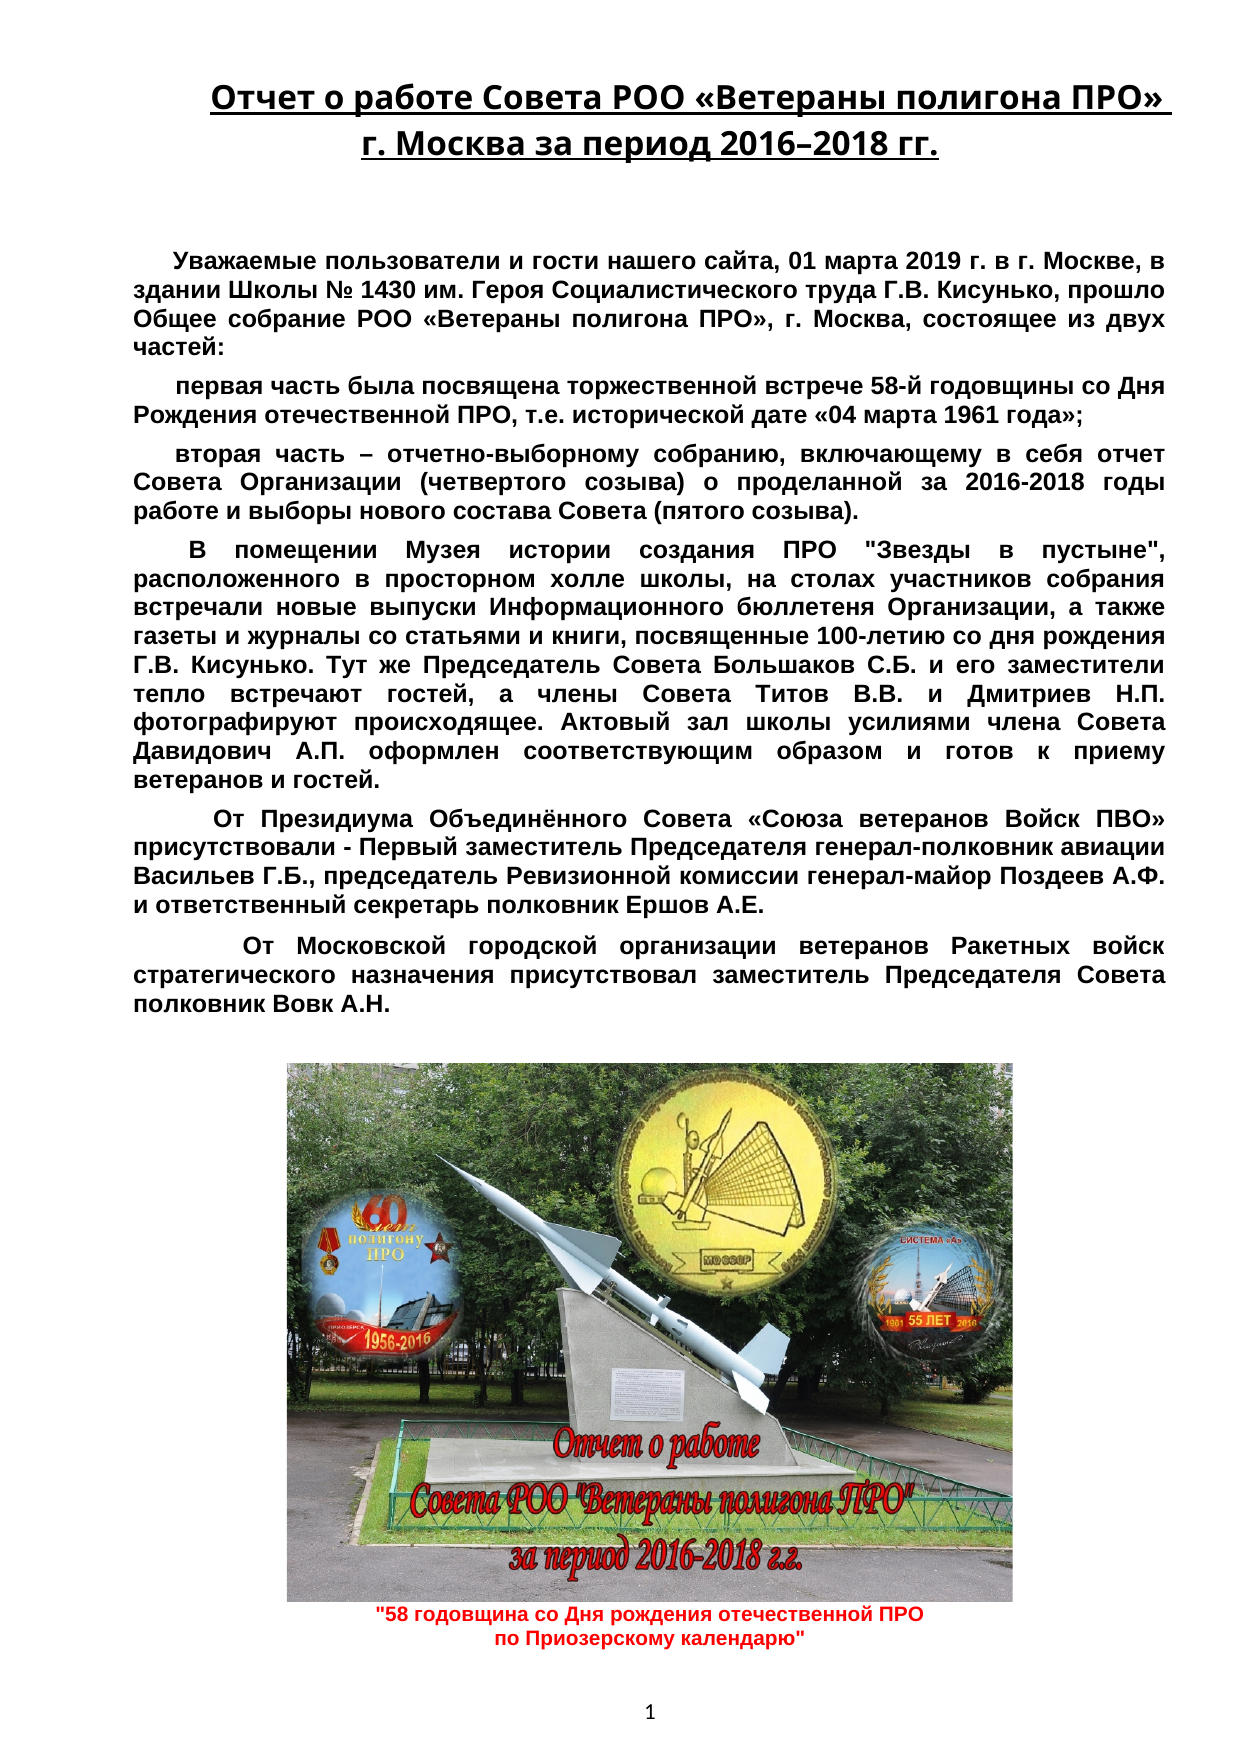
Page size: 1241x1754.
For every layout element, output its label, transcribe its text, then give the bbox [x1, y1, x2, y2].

text От Московской городской организации ветеранов Ракетных войск стратегического назначения присутствовал заместитель Председателя Совета полковник Вовк А.Н. [133, 931, 1167, 1017]
text Уважаемые пользователи и гости нашего сайта, 01 марта 2019 г. в г. Москве, в здании Школы № 1430 им. Героя Социалистического труда Г.В. Кисунько, прошло Общее собрание РОО «Ветераны полигона ПРО», г. Москва, состоящее из двух частей: [133, 246, 1167, 361]
text "58 годовщина со Дня рождения отечественной ПРО [133, 1602, 1167, 1626]
text вторая часть – отчетно-выборному собранию, включающему в себя отчет Совета Организации (четвертого созыва) о проделанной за 2016-2018 годы работе и выборы нового состава Совета (пятого созыва). [133, 438, 1167, 525]
text г. Москва за период 2016–2018 гг. [133, 119, 1167, 165]
text Отчет о работе Совета РОО «Ветераны полигона ПРО» [133, 74, 1167, 119]
text по Приозерскому календарю" [133, 1626, 1167, 1649]
text первая часть была посвящена торжественной встрече 58-й годовщины со Дня Рождения отечественной ПРО, т.е. исторической дате «04 марта 1961 года»; [133, 371, 1167, 428]
text В помещении Музея истории создания ПРО "Звезды в пустыне", расположенного в просторном холле школы, на столах участников собрания встречали новые выпуски Информационного бюллетеня Организации, а также газеты и журналы со статьями и книги, посвященные 100-летию со дня рождения Г.В. Кисунько. Тут же Председатель Совета Большаков С.Б. и его заместители тепло встречают гостей, а члены Совета Титов В.В. и Дмитриев Н.П. фотографируют происходящее. Актовый зал школы усилиями члена Совета Давидович А.П. оформлен соответствующим образом и готов к приему ветеранов и гостей. [133, 535, 1167, 793]
picture [286, 1063, 1013, 1602]
text От Президиума Объединённого Совета «Союза ветеранов Войск ПВО» присутствовали - Первый заместитель Председателя генерал-полковник авиации Васильев Г.Б., председатель Ревизионной комиссии генерал-майор Поздеев А.Ф. и ответственный секретарь полковник Ершов А.Е. [133, 803, 1167, 918]
